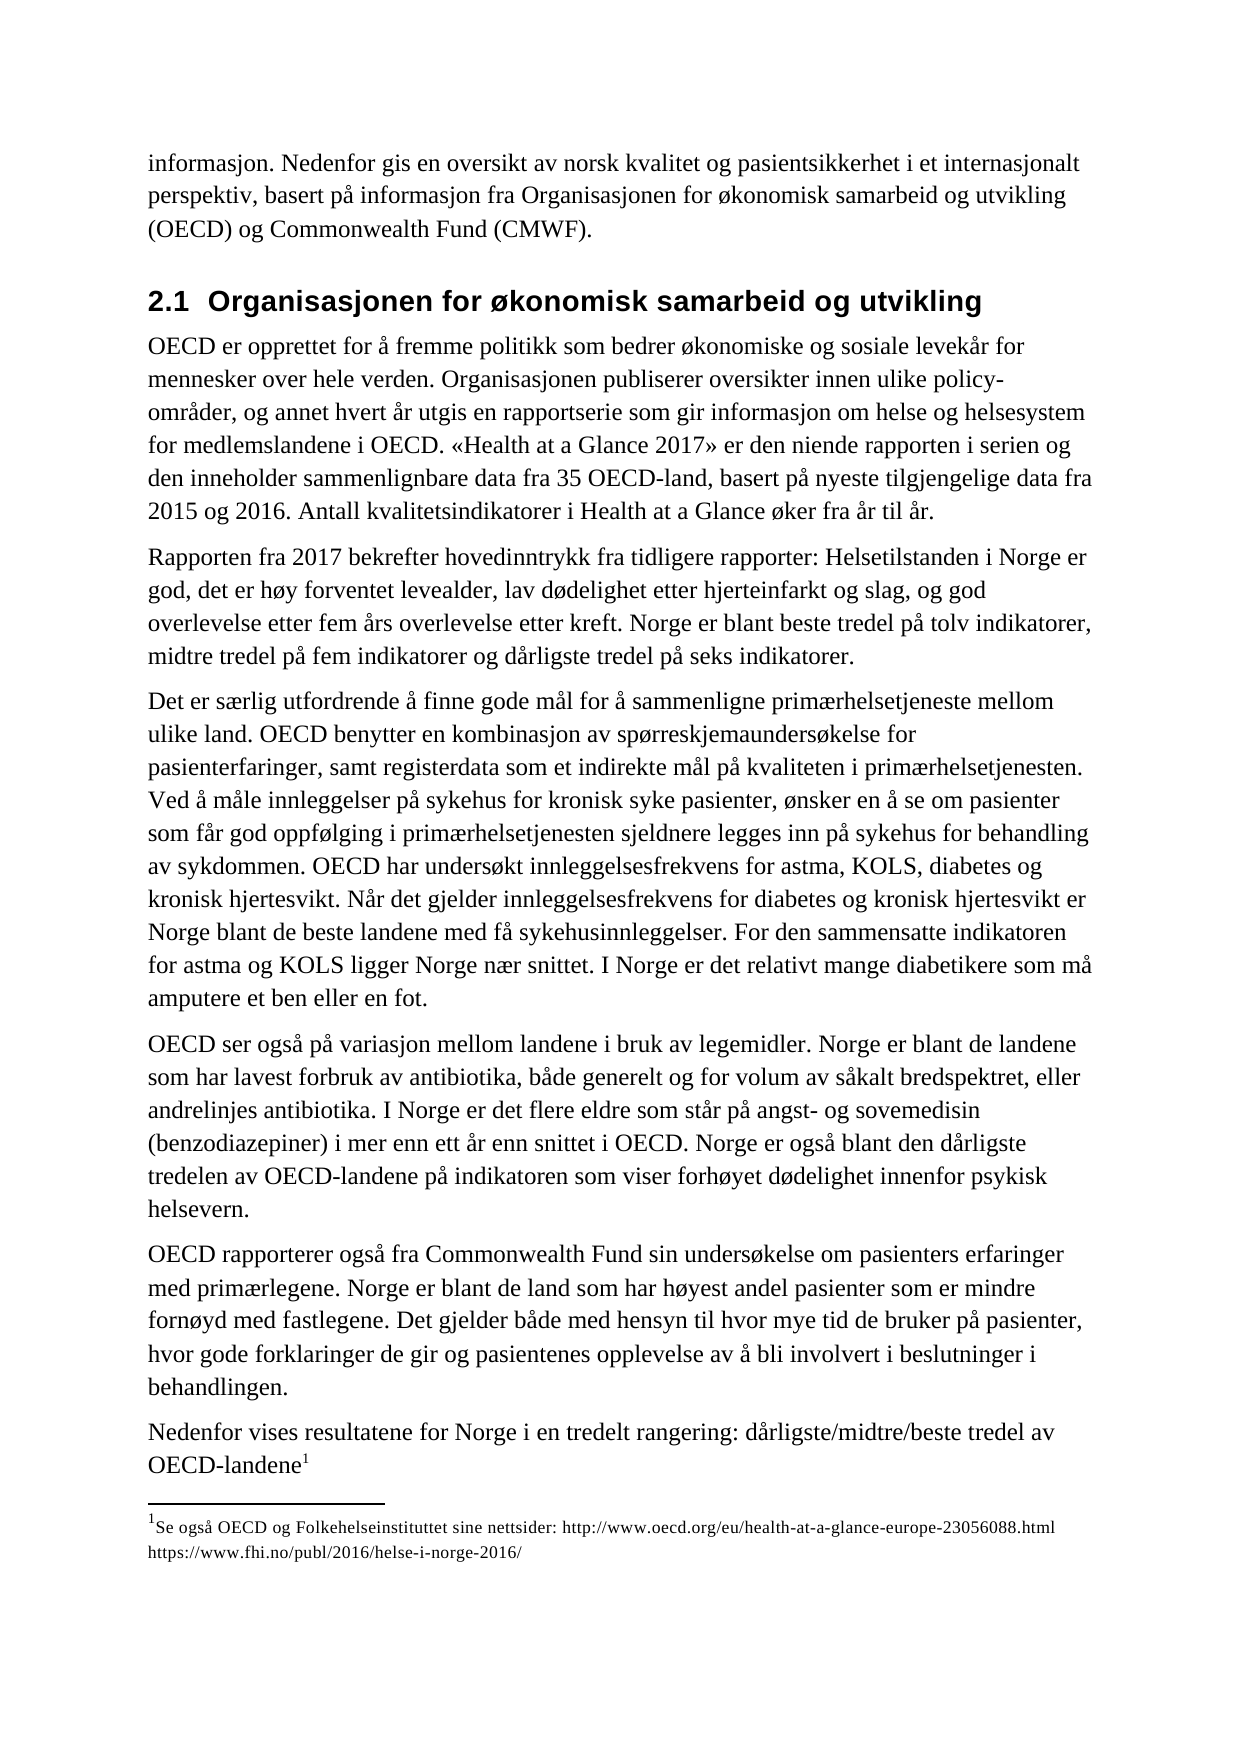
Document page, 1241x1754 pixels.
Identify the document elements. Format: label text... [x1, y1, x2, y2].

text Det er særlig utfordrende å finne gode mål for å sammenligne primærhelsetjeneste mellom ulike land. OECD benytter en kombinasjon av spørreskjemaundersøkelse for pasienterfaringer, samt registerdata som et indirekte mål på kvaliteten i primærhelsetjenesten. Ved å måle innleggelser på sykehus for kronisk syke pasienter, ønsker en å se om pasienter som får god oppfølging i primærhelsetjenesten sjeldnere legges inn på sykehus for behandling av sykdommen. OECD har undersøkt innleggelsesfrekvens for astma, KOLS, diabetes og kronisk hjertesvikt. Når det gjelder innleggelsesfrekvens for diabetes og kronisk hjertesvikt er Norge blant de beste landene med få sykehusinnleggelser. For den sammensatte indikatoren for astma og KOLS ligger Norge nær snittet. I Norge er det relativt mange diabetikere som må amputere et ben eller en fot. [148, 686, 1093, 1012]
text OECD rapporterer også fra Commonwealth Fund sin undersøkelse om pasienters erfaringer med primærlegene. Norge er blant de land som har høyest andel pasienter som er mindre fornøyd med fastlegene. Det gjelder både med hensyn til hvor mye tid de bruker på pasienter, hvor gode forklaringer de gir og pasientenes opplevelse av å bli involvert i beslutninger i behandlingen. [148, 1239, 1093, 1400]
text OECD er opprettet for å fremme politikk som bedrer økonomiske og sosiale levekår for mennesker over hele verden. Organisasjonen publiserer oversikter innen ulike policy-områder, og annet hvert år utgis en rapportserie som gir informasjon om helse og helsesystem for medlemslandene i OECD. «Health at a Glance 2017» er den niende rapporten i serien og den inneholder sammenlignbare data fra 35 OECD-land, basert på nyeste tilgjengelige data fra 2015 og 2016. Antall kvalitetsindikatorer i Health at a Glance øker fra år til år. [148, 331, 1093, 525]
subtitle Organisasjonen for økonomisk samarbeid og utvikling [148, 284, 1093, 318]
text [148, 148, 1093, 242]
text Nedenfor vises resultatene for Norge i en tredelt rangering: dårligste/midtre/beste tredel av OECD-landene [148, 1417, 1093, 1479]
text OECD ser også på variasjon mellom landene i bruk av legemidler. Norge er blant de landene som har lavest forbruk av antibiotika, både generelt og for volum av såkalt bredspektret, eller andrelinjes antibiotika. I Norge er det flere eldre som står på angst- og sovemedisin (benzodiazepiner) i mer enn ett år enn snittet i OECD. Norge er også blant den dårligste tredelen av OECD-landene på indikatoren som viser forhøyet dødelighet innenfor psykisk helsevern. [148, 1029, 1093, 1223]
text Rapporten fra 2017 bekrefter hovedinntrykk fra tidligere rapporter: Helsetilstanden i Norge er god, det er høy forventet levealder, lav dødelighet etter hjerteinfarkt og slag, og god overlevelse etter fem års overlevelse etter kreft. Norge er blant beste tredel på tolv indikatorer, midtre tredel på fem indikatorer og dårligste tredel på seks indikatorer. [148, 542, 1093, 669]
